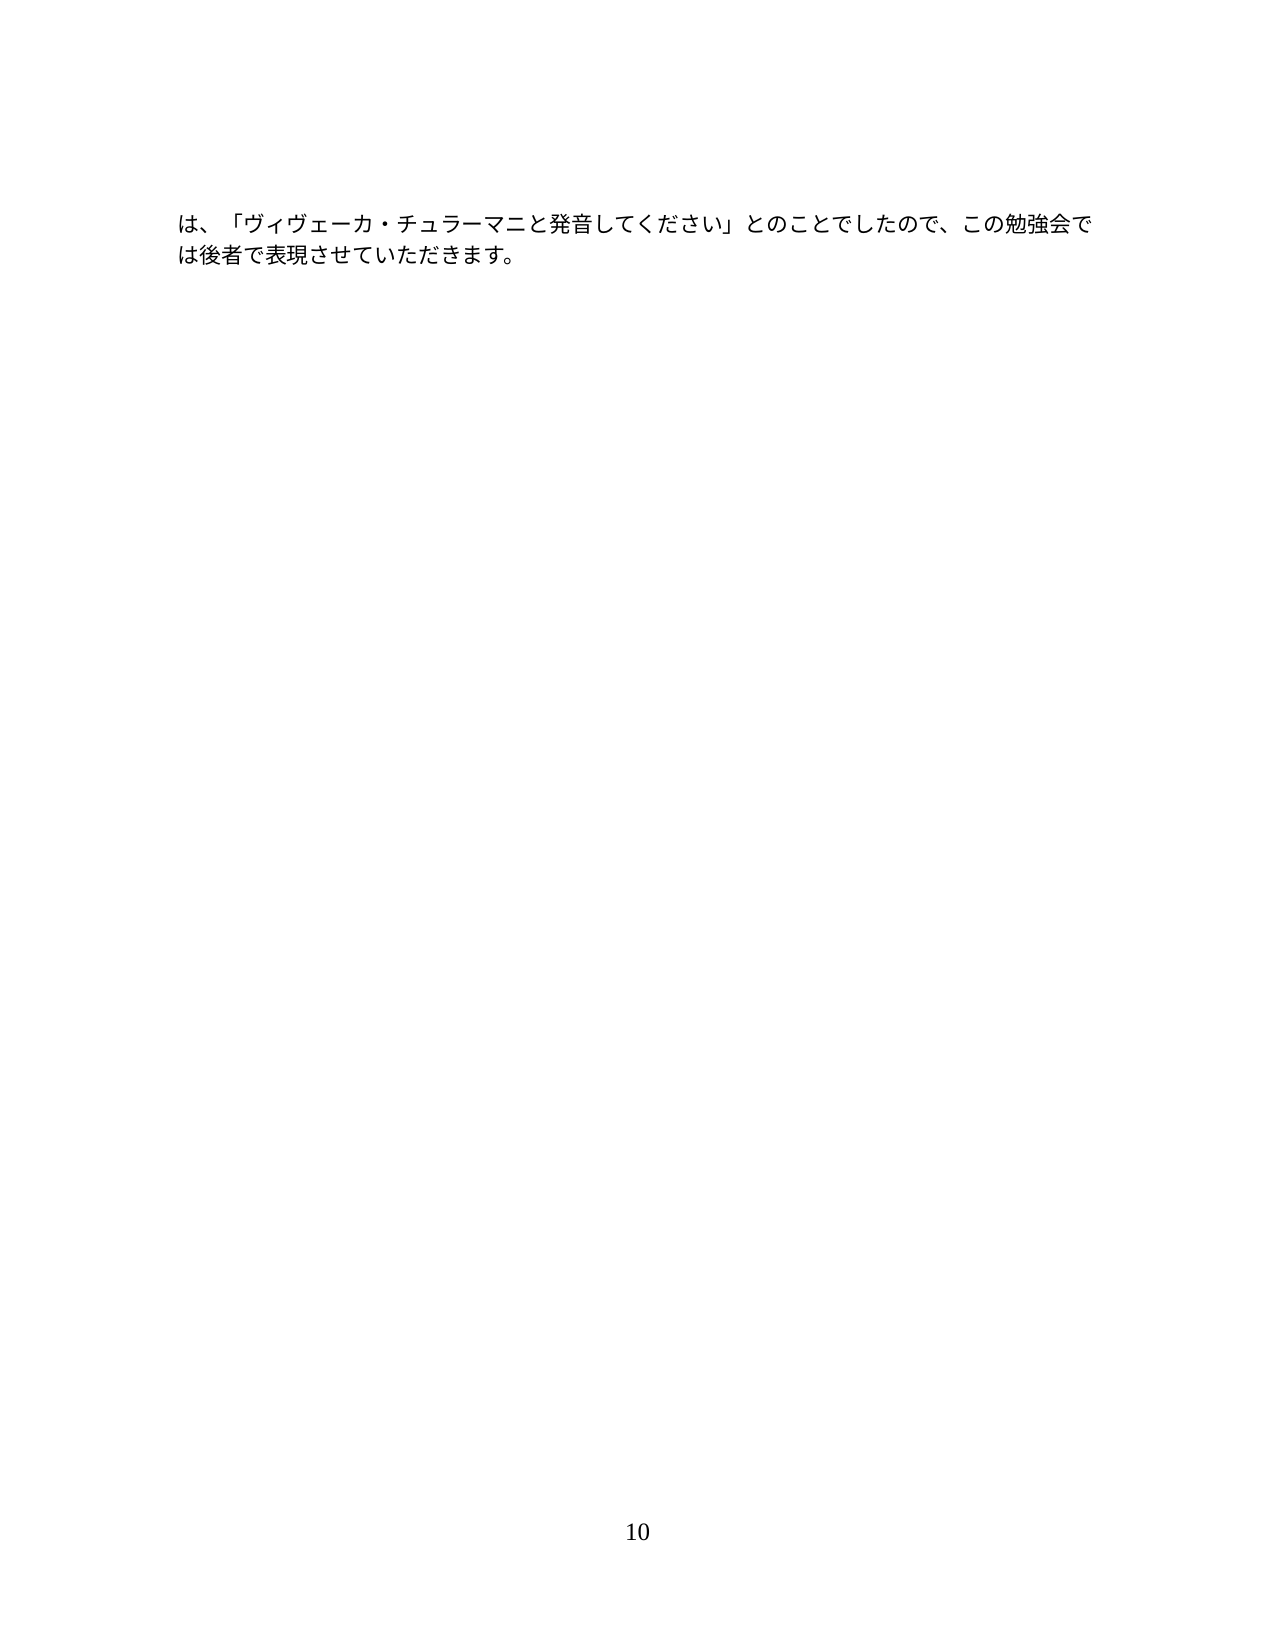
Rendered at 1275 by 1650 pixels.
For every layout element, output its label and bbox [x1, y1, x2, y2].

text [177, 207, 1098, 270]
